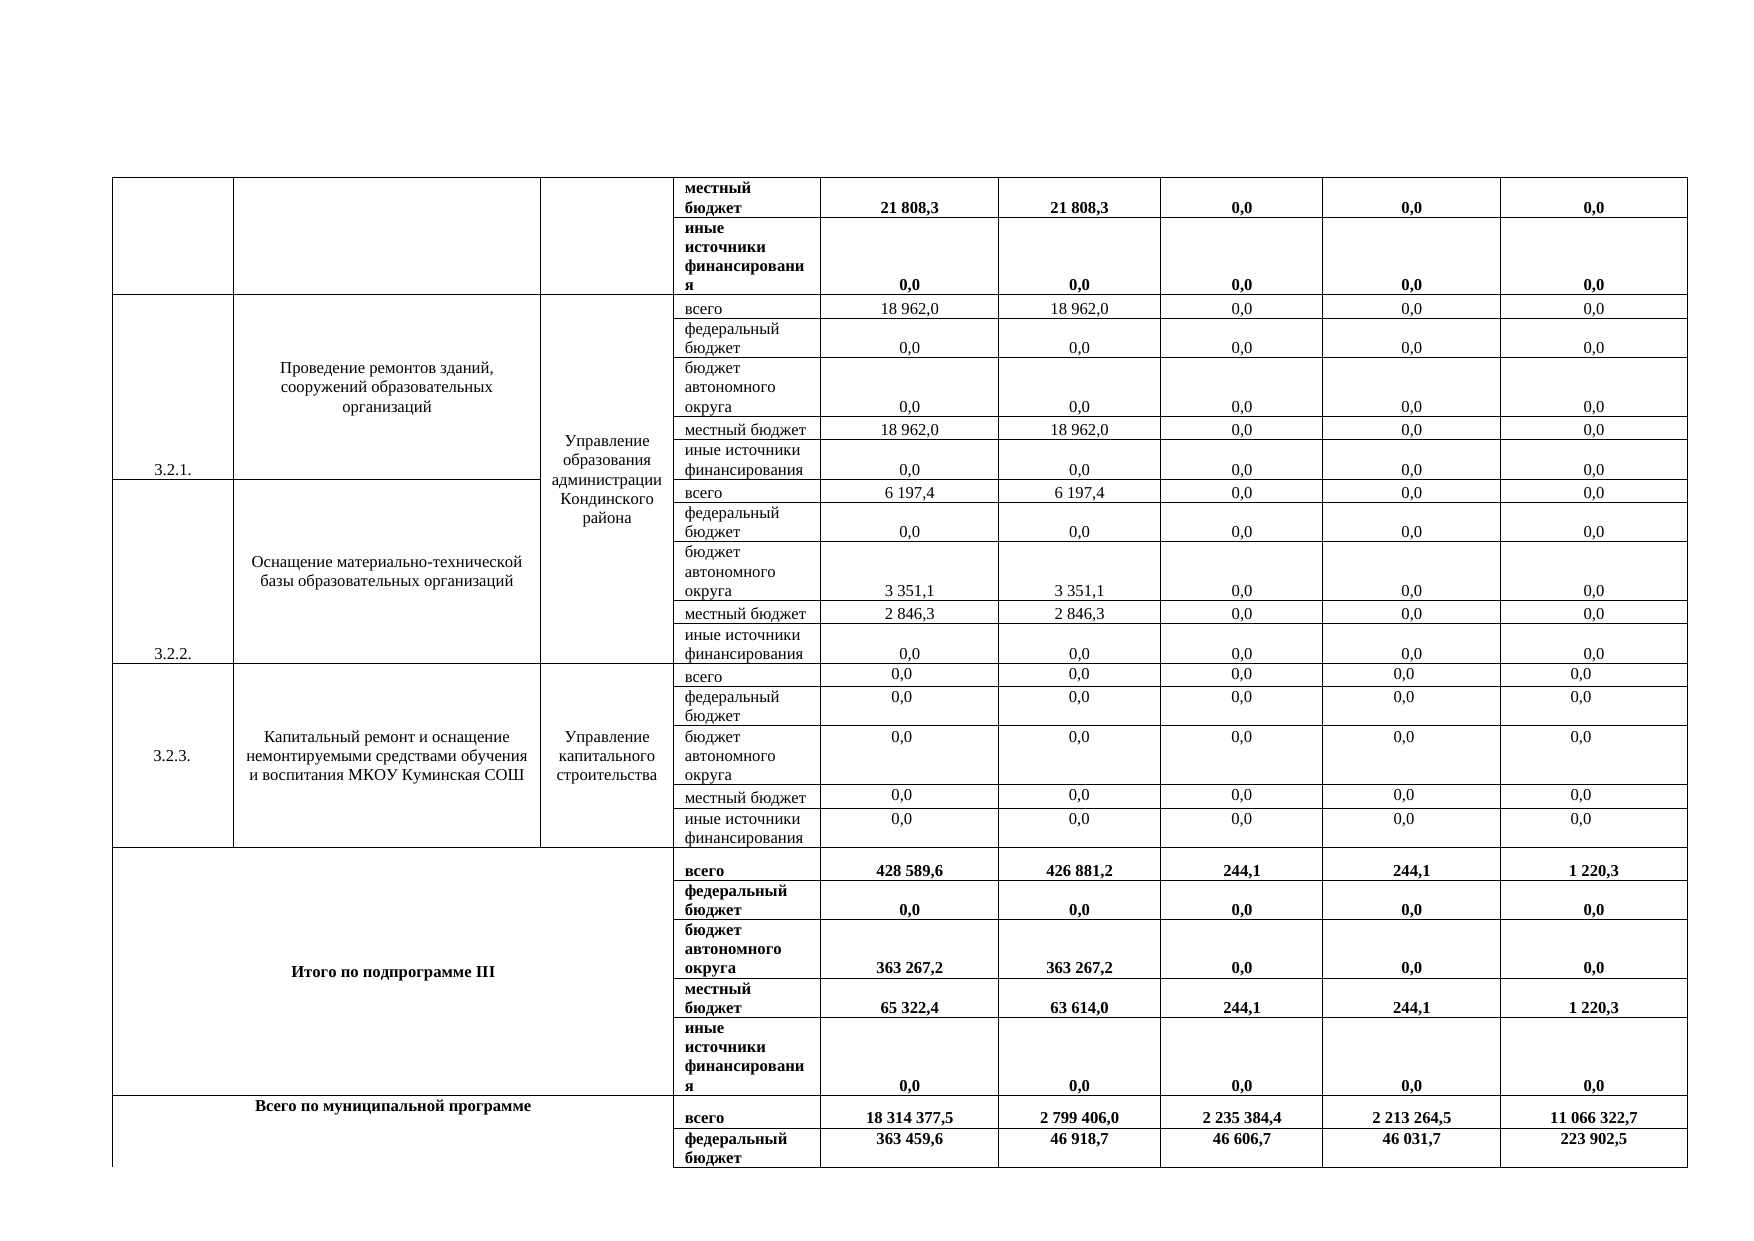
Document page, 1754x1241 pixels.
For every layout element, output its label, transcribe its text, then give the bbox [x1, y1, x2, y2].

table_cell местный бюджет [674, 417, 820, 439]
table_cell всего [674, 1096, 820, 1127]
table_cell 0,0 [1161, 809, 1322, 847]
table_cell 18 962,0 [821, 295, 998, 318]
table_cell 3 351,1 [821, 542, 998, 600]
table_cell 0,0 [821, 809, 998, 847]
table_cell федеральный бюджет [674, 319, 820, 357]
table_cell 1 220,3 [1501, 979, 1687, 1017]
table_cell 18 962,0 [999, 417, 1160, 439]
table_cell 0,0 [821, 785, 998, 807]
table_cell 0,0 [1161, 319, 1322, 357]
table_cell местный бюджет [674, 601, 820, 623]
table_cell 0,0 [1501, 1018, 1687, 1094]
table_cell 2 235 384,4 [1161, 1096, 1322, 1127]
table_cell иные источники финансирования [674, 218, 820, 294]
table_cell 63 614,0 [999, 979, 1160, 1017]
table_cell 11 066 322,7 [1501, 1096, 1687, 1127]
table_cell 0,0 [1501, 687, 1687, 725]
table_cell 0,0 [1323, 687, 1500, 725]
table_cell 0,0 [1323, 358, 1500, 416]
table_cell 0,0 [821, 687, 998, 725]
table_cell 6 197,4 [999, 480, 1160, 502]
table_cell 0,0 [1323, 785, 1500, 807]
table_cell 3 351,1 [999, 542, 1160, 600]
table_cell 0,0 [1161, 920, 1322, 977]
table_cell 244,1 [1161, 979, 1322, 1017]
table_cell 0,0 [1161, 503, 1322, 541]
table_cell 21 808,3 [999, 178, 1160, 217]
table_cell Капитальный ремонт и оснащение немонтируемыми средствами обучения и воспитания МКОУ Куминская СОШ [234, 664, 540, 847]
table_cell 0,0 [999, 218, 1160, 294]
table_cell 0,0 [1501, 726, 1687, 784]
table_cell 0,0 [821, 358, 998, 416]
table_cell 0,0 [1501, 480, 1687, 502]
table_cell всего [674, 295, 820, 318]
table_cell иные источники финансирования [674, 809, 820, 847]
table_cell 0,0 [1501, 785, 1687, 807]
table_cell всего [674, 848, 820, 879]
table_cell 18 962,0 [999, 295, 1160, 318]
table_cell 2 213 264,5 [1323, 1096, 1500, 1127]
table_cell 0,0 [1501, 624, 1687, 663]
table_cell 0,0 [1323, 295, 1500, 318]
table_cell местный бюджет [674, 178, 820, 217]
table_cell федеральный бюджет [674, 1129, 820, 1167]
table_cell 0,0 [1501, 542, 1687, 600]
table_cell 2 799 406,0 [999, 1096, 1160, 1127]
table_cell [541, 295, 673, 663]
table_cell 0,0 [1501, 881, 1687, 919]
table_cell 0,0 [999, 785, 1160, 807]
table_cell 0,0 [1161, 440, 1322, 478]
table_cell 0,0 [1161, 785, 1322, 807]
table_cell 0,0 [999, 1018, 1160, 1094]
table_cell 0,0 [1161, 624, 1322, 663]
table_cell 0,0 [1323, 178, 1500, 217]
table_cell 0,0 [1323, 319, 1500, 357]
table_cell 0,0 [999, 440, 1160, 478]
table_cell 0,0 [821, 440, 998, 478]
table_cell 0,0 [999, 687, 1160, 725]
table_cell 0,0 [821, 726, 998, 784]
table_cell 0,0 [1161, 1018, 1322, 1094]
table_cell 0,0 [821, 503, 998, 541]
table_cell федеральный бюджет [674, 503, 820, 541]
table_cell иные источники финансирования [674, 440, 820, 478]
table_cell 0,0 [1323, 664, 1500, 686]
table_cell 0,0 [1323, 809, 1500, 847]
table_cell 0,0 [1161, 881, 1322, 919]
table_cell 426 881,2 [999, 848, 1160, 879]
table_cell 0,0 [1501, 358, 1687, 416]
table_cell иные источники финансирования [674, 624, 820, 663]
table_cell Всего по муниципальной программе [113, 1096, 673, 1167]
table_cell 0,0 [1161, 664, 1322, 686]
table_cell 223 902,5 [1501, 1129, 1687, 1167]
table_cell 0,0 [1323, 440, 1500, 478]
table_cell 0,0 [1323, 624, 1500, 663]
table_cell 3.2.1. [113, 295, 233, 478]
table_cell 0,0 [1323, 417, 1500, 439]
table_cell 0,0 [1501, 440, 1687, 478]
table_cell 2 846,3 [999, 601, 1160, 623]
table_cell 0,0 [1501, 601, 1687, 623]
table_cell 0,0 [821, 319, 998, 357]
table_cell Итого по подпрограмме III [113, 848, 673, 1094]
table_cell местный бюджет [674, 979, 820, 1017]
table_cell 0,0 [1501, 319, 1687, 357]
table_cell 0,0 [1501, 417, 1687, 439]
table_cell 0,0 [821, 624, 998, 663]
table_cell 0,0 [821, 218, 998, 294]
table_cell бюджет автономного округа [674, 542, 820, 600]
table_cell 0,0 [999, 319, 1160, 357]
table_cell 0,0 [1501, 178, 1687, 217]
table_cell 0,0 [1161, 542, 1322, 600]
table_cell 0,0 [1161, 358, 1322, 416]
table_cell 21 808,3 [821, 178, 998, 217]
table_cell 65 322,4 [821, 979, 998, 1017]
table_cell местный бюджет [674, 785, 820, 807]
table_cell 0,0 [1501, 920, 1687, 977]
table_cell 0,0 [821, 664, 998, 686]
table_cell бюджет автономного округа [674, 920, 820, 977]
table_cell федеральный бюджет [674, 881, 820, 919]
table_cell 18 962,0 [821, 417, 998, 439]
table_cell 0,0 [1161, 295, 1322, 318]
table_cell 0,0 [1323, 881, 1500, 919]
table_cell 0,0 [1323, 601, 1500, 623]
table_cell 0,0 [1323, 726, 1500, 784]
table_cell 0,0 [1323, 503, 1500, 541]
table_cell 0,0 [1501, 218, 1687, 294]
table_cell 0,0 [999, 624, 1160, 663]
table_cell Оснащение материально-технической базы образовательных организаций [234, 480, 540, 663]
table_cell Управление капитального строительства [541, 664, 673, 847]
table_cell 0,0 [1323, 542, 1500, 600]
table_cell 2 846,3 [821, 601, 998, 623]
table_cell 0,0 [1161, 480, 1322, 502]
table_cell 0,0 [1323, 1018, 1500, 1094]
table_cell 0,0 [1323, 480, 1500, 502]
table_cell 0,0 [999, 358, 1160, 416]
table_cell 0,0 [1161, 687, 1322, 725]
table_cell 0,0 [999, 503, 1160, 541]
table_cell Проведение ремонтов зданий, сооружений образовательных организаций [234, 295, 540, 478]
table_cell 6 197,4 [821, 480, 998, 502]
table_cell 46 918,7 [999, 1129, 1160, 1167]
table_cell 0,0 [821, 1018, 998, 1094]
table_cell бюджет автономного округа [674, 358, 820, 416]
table_cell 0,0 [1501, 664, 1687, 686]
table_cell 0,0 [821, 881, 998, 919]
table_cell 363 267,2 [999, 920, 1160, 977]
table_cell 0,0 [1161, 601, 1322, 623]
table_cell 0,0 [1161, 178, 1322, 217]
table_cell 244,1 [1323, 979, 1500, 1017]
table_cell 244,1 [1161, 848, 1322, 879]
table_cell бюджет автономного округа [674, 726, 820, 784]
table_cell 0,0 [999, 664, 1160, 686]
table_cell 244,1 [1323, 848, 1500, 879]
table_cell 46 031,7 [1323, 1129, 1500, 1167]
table_cell 0,0 [1501, 295, 1687, 318]
table_cell иные источники финансирования [674, 1018, 820, 1094]
table_cell 0,0 [1323, 920, 1500, 977]
table_cell 0,0 [1501, 809, 1687, 847]
table_cell 0,0 [999, 809, 1160, 847]
table_cell 18 314 377,5 [821, 1096, 998, 1127]
table_cell 0,0 [1161, 726, 1322, 784]
table_cell 0,0 [999, 726, 1160, 784]
table_cell 0,0 [1161, 218, 1322, 294]
table_cell 0,0 [999, 881, 1160, 919]
table_cell 0,0 [1161, 417, 1322, 439]
table_cell 3.2.3. [113, 664, 233, 847]
table_cell федеральный бюджет [674, 687, 820, 725]
table_cell 1 220,3 [1501, 848, 1687, 879]
table_cell 3.2.2. [113, 480, 233, 663]
table_cell 363 459,6 [821, 1129, 998, 1167]
table_cell 363 267,2 [821, 920, 998, 977]
table_cell всего [674, 480, 820, 502]
table_cell всего [674, 664, 820, 686]
table_cell 46 606,7 [1161, 1129, 1322, 1167]
table_cell 0,0 [1323, 218, 1500, 294]
table_cell 428 589,6 [821, 848, 998, 879]
table_cell 0,0 [1501, 503, 1687, 541]
